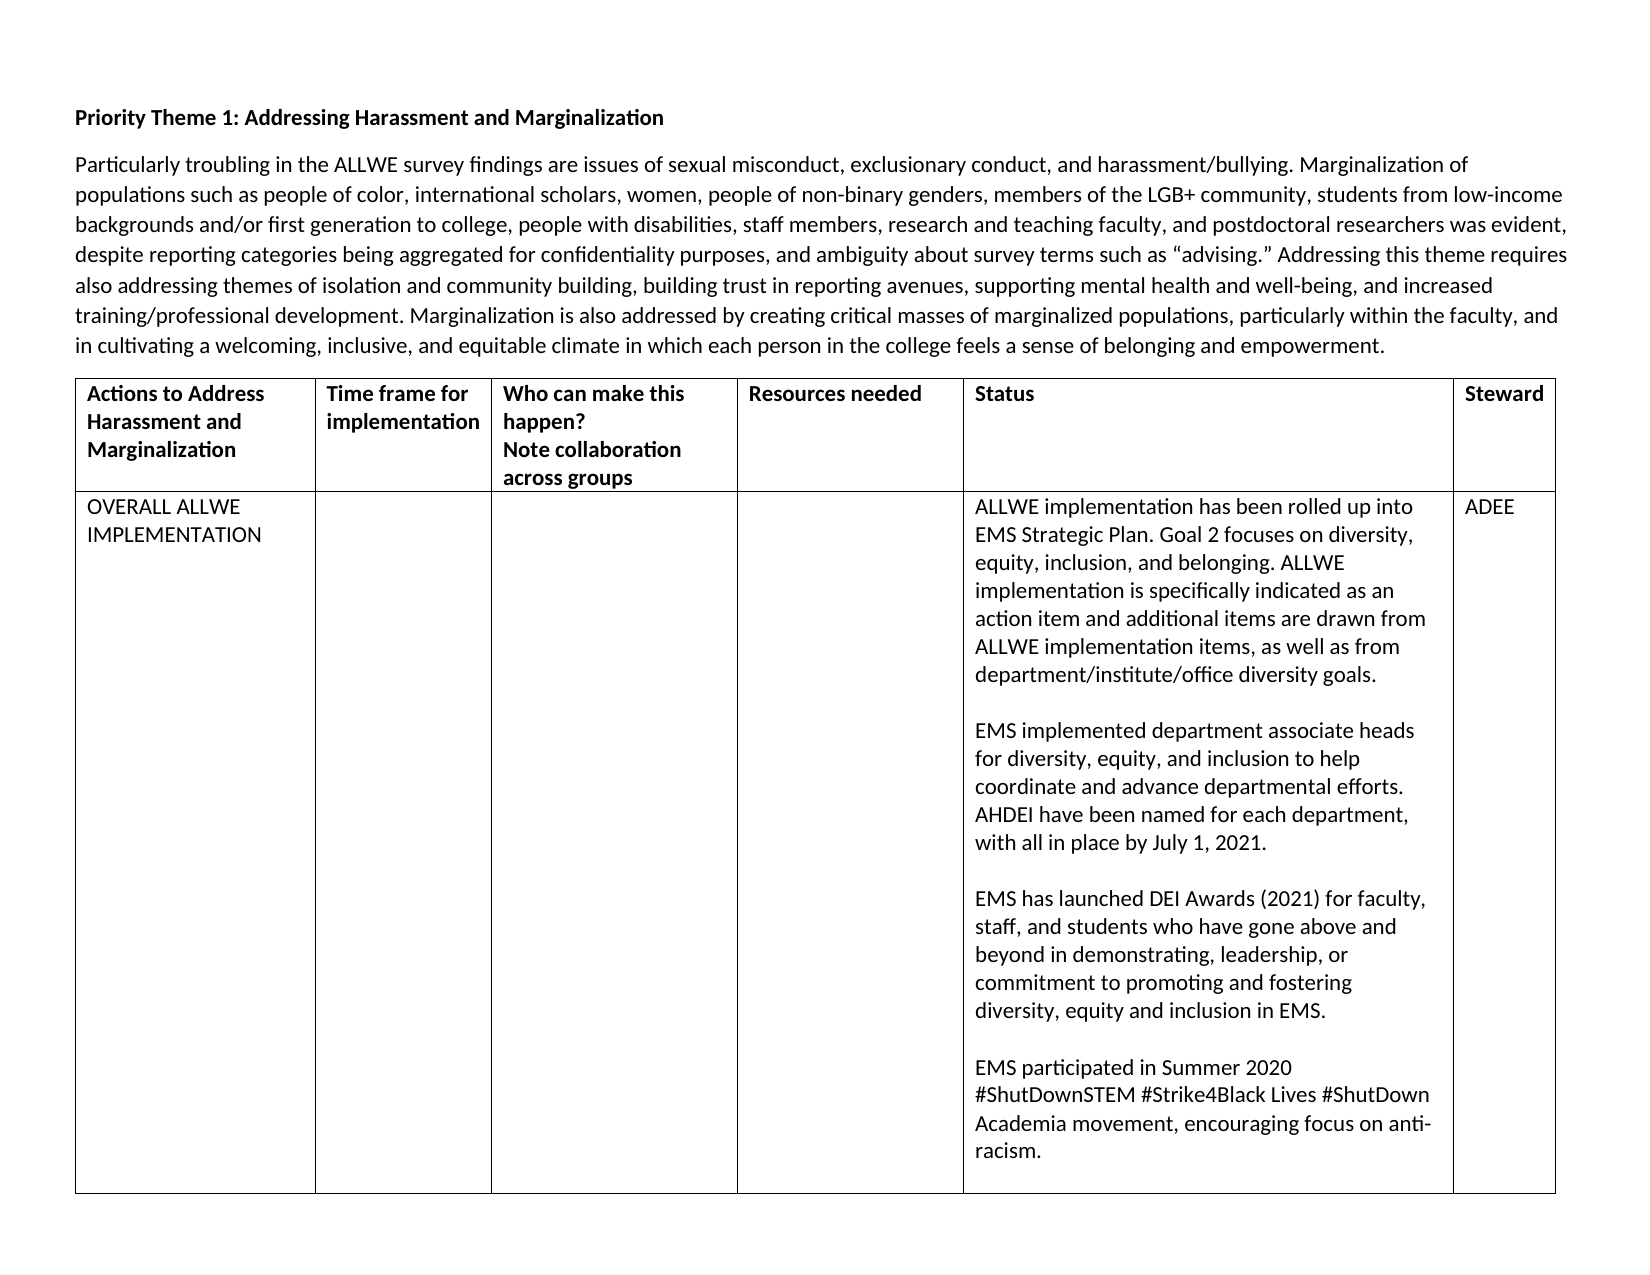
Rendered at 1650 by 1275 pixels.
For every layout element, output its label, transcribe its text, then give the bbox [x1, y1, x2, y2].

table_cell [738, 492, 963, 1193]
table_header Steward [1454, 379, 1555, 491]
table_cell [964, 492, 1453, 1193]
table_cell ADEE [1454, 492, 1555, 1193]
table_cell [492, 492, 737, 1193]
text Priority Theme 1: Addressing Harassment and Marginalization [75, 103, 1575, 131]
table_header Resources needed [738, 379, 963, 491]
table_cell [316, 492, 491, 1193]
table_header Status [964, 379, 1453, 491]
text Particularly troubling in the ALLWE survey findings are issues of sexual misconduct, exclusionary conduct, and harassment/bullying. Marginalization of populations such as people of color, international scholars, women, people of non-binary genders, members of the LGB+ community, students from low-income backgrounds and/or first generation to college, people with disabilities, staff members, research and teaching faculty, and postdoctoral researchers was evident, despite reporting categories being aggregated for confidentiality purposes, and ambiguity about survey terms such as “advising.” Addressing this theme requires also addressing themes of isolation and community building, building trust in reporting avenues, supporting mental health and well-being, and increased training/professional development. Marginalization is also addressed by creating critical masses of marginalized populations, particularly within the faculty, and in cultivating a welcoming, inclusive, and equitable climate in which each person in the college feels a sense of belonging and empowerment. [75, 150, 1575, 359]
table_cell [76, 492, 315, 1193]
table_header Time frame for implementation [316, 379, 491, 491]
table_header Who can make this happen? Note collaboration across groups [492, 379, 737, 491]
table_header Actions to Address Harassment and Marginalization [76, 379, 315, 491]
